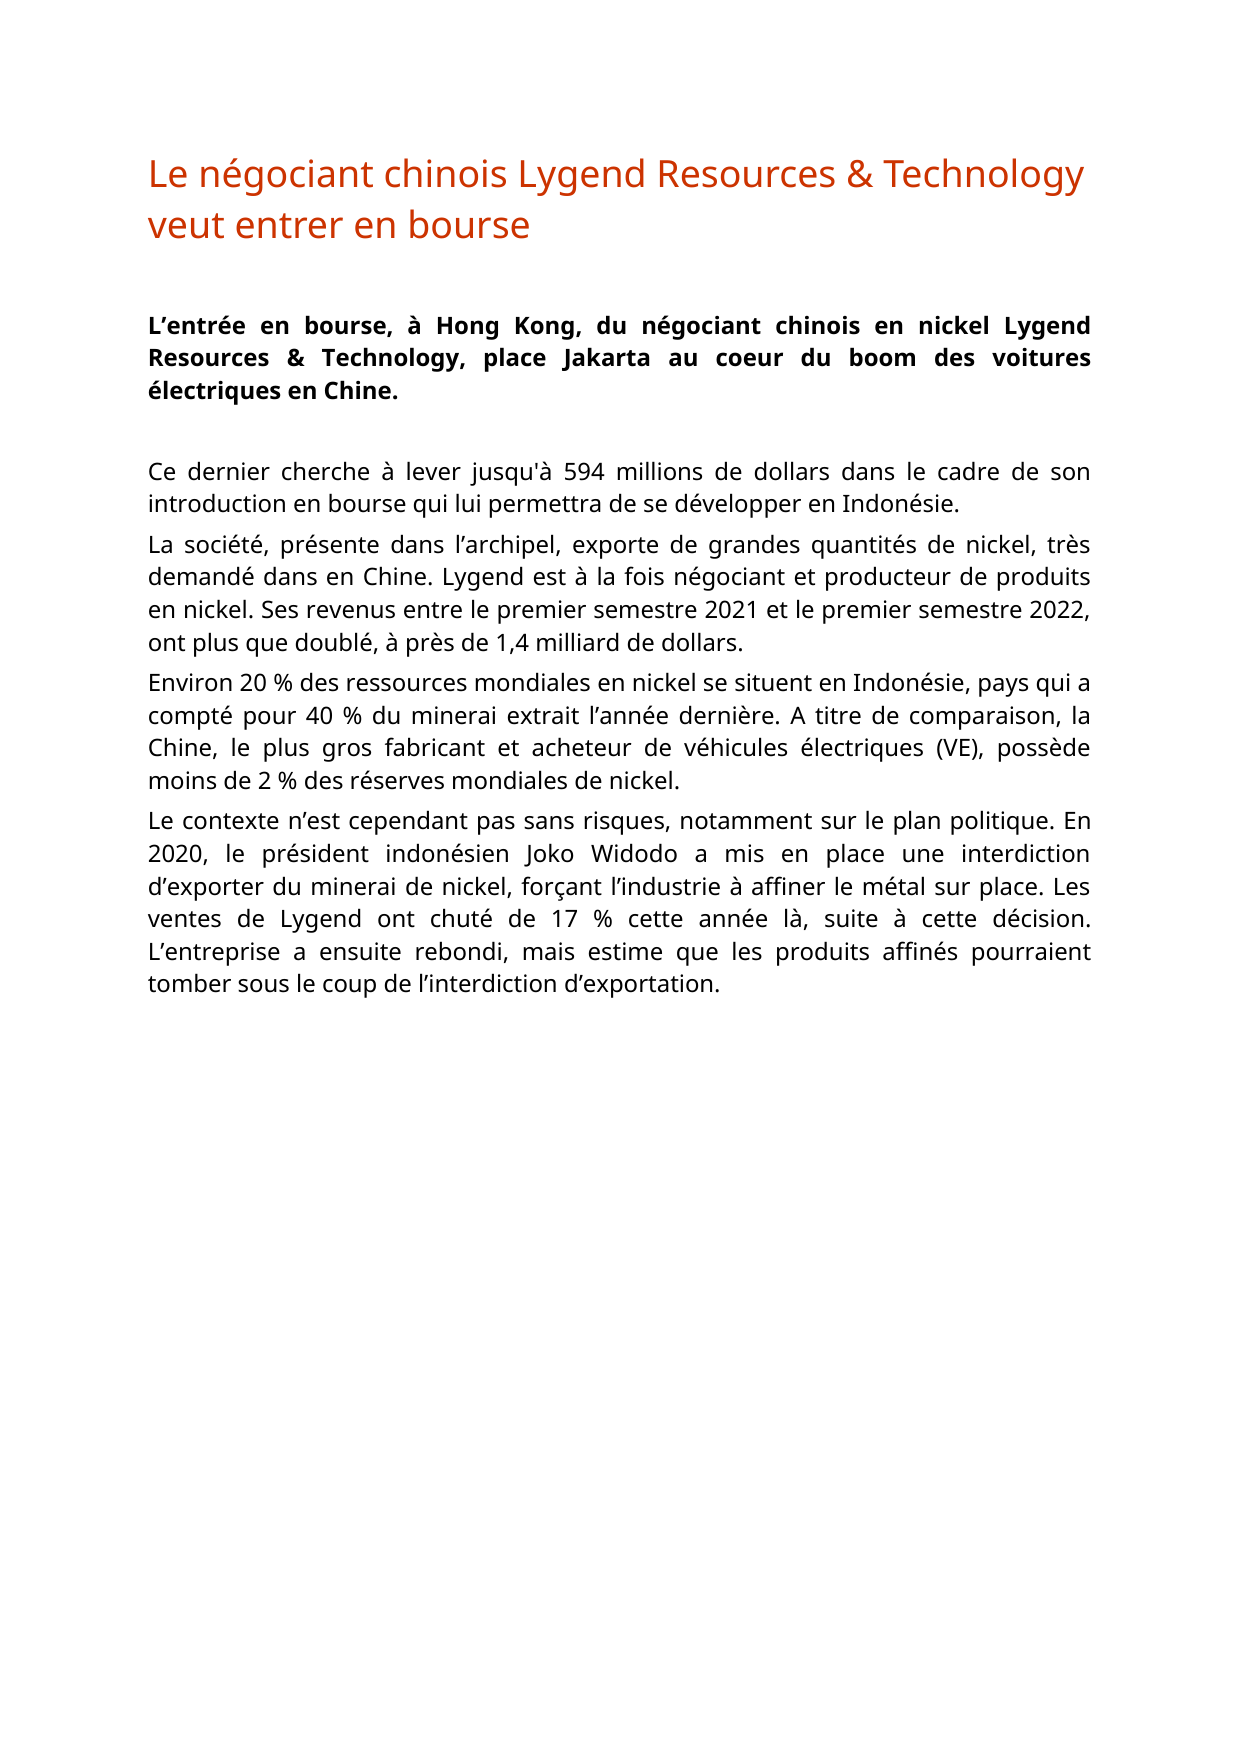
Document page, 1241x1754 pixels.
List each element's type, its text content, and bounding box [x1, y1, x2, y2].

text Le contexte n’est cependant pas sans risques, notamment sur le plan politique. En 2020, le président indonésien Joko Widodo a mis en place une interdiction d’exporter du minerai de nickel, forçant l’industrie à affiner le métal sur place. Les ventes de Lygend ont chuté de 17 % cette année là, suite à cette décision. L’entreprise a ensuite rebondi, mais estime que les produits affinés pourraient tomber sous le coup de l’interdiction d’exportation. [148, 804, 1093, 1000]
text L’entrée en bourse, à Hong Kong, du négociant chinois en nickel Lygend Resources & Technology, place Jakarta au coeur du boom des voitures électriques en Chine. [148, 308, 1093, 406]
text Environ 20 % des ressources mondiales en nickel se situent en Indonésie, pays qui a compté pour 40 % du minerai extrait l’année dernière. A titre de comparaison, la Chine, le plus gros fabricant et acheteur de véhicules électriques (VE), possède moins de 2 % des réserves mondiales de nickel. [148, 666, 1093, 796]
text La société, présente dans l’archipel, exporte de grandes quantités de nickel, très demandé dans en Chine. Lygend est à la fois négociant et producteur de produits en nickel. Ses revenus entre le premier semestre 2021 et le premier semestre 2022, ont plus que doublé, à près de 1,4 milliard de dollars. [148, 528, 1093, 658]
text Le négociant chinois Lygend Resources & Technology veut entrer en bourse [148, 148, 1093, 250]
text Ce dernier cherche à lever jusqu'à 594 millions de dollars dans le cadre de son introduction en bourse qui lui permettra de se développer en Indonésie. [148, 454, 1093, 520]
